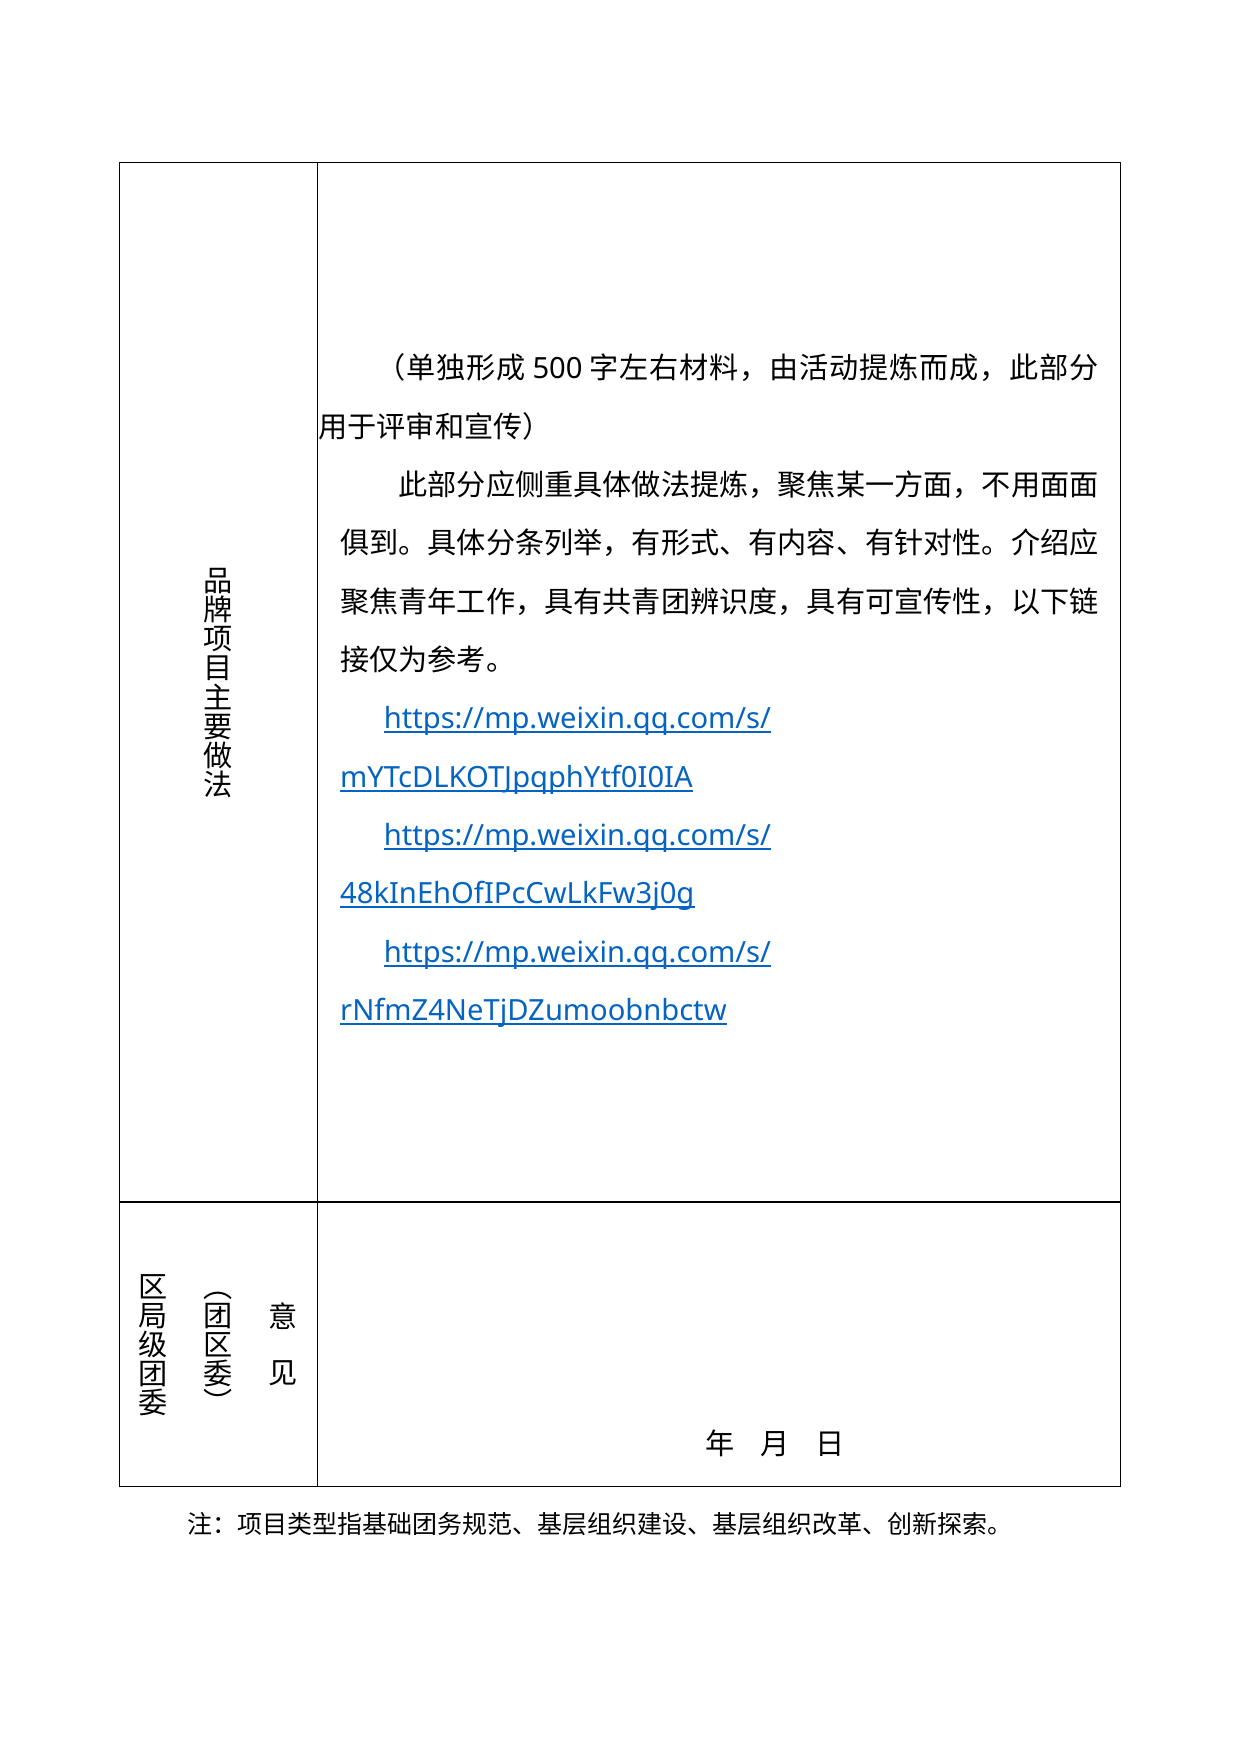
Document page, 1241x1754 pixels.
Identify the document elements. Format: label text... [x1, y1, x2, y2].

text 注：项目类型指基础团务规范、基层组织建设、基层组织改革、创新探索。 [187, 1487, 1132, 1545]
table_cell （单独形成500字左右材料，由活动提炼而成，此部分用于评审和宣传） 此部分应侧重具体做法提炼，聚焦某一方面，不用面面俱到。具体分条列举，有形式、有内容、有针对性。介绍应聚焦青年工作，具有共青团辨识度，具有可宣传性，以下链接仅为参考。 https://mp.weixin.qq.com/s/mYTcDLKOTJpqphYtf0I0IA https://mp.weixin.qq.com/s/48kInEhOfIPcCwLkFw3j0g https://mp.weixin.qq.com/s/rNfmZ4NeTjDZumoobnbctw [318, 163, 1120, 1201]
table_cell 品牌项目主要做法 [120, 163, 317, 1201]
table_cell 意 见 （团区委） 区局级团委 [120, 1203, 317, 1486]
table_cell 年 月 日 [318, 1203, 1120, 1486]
